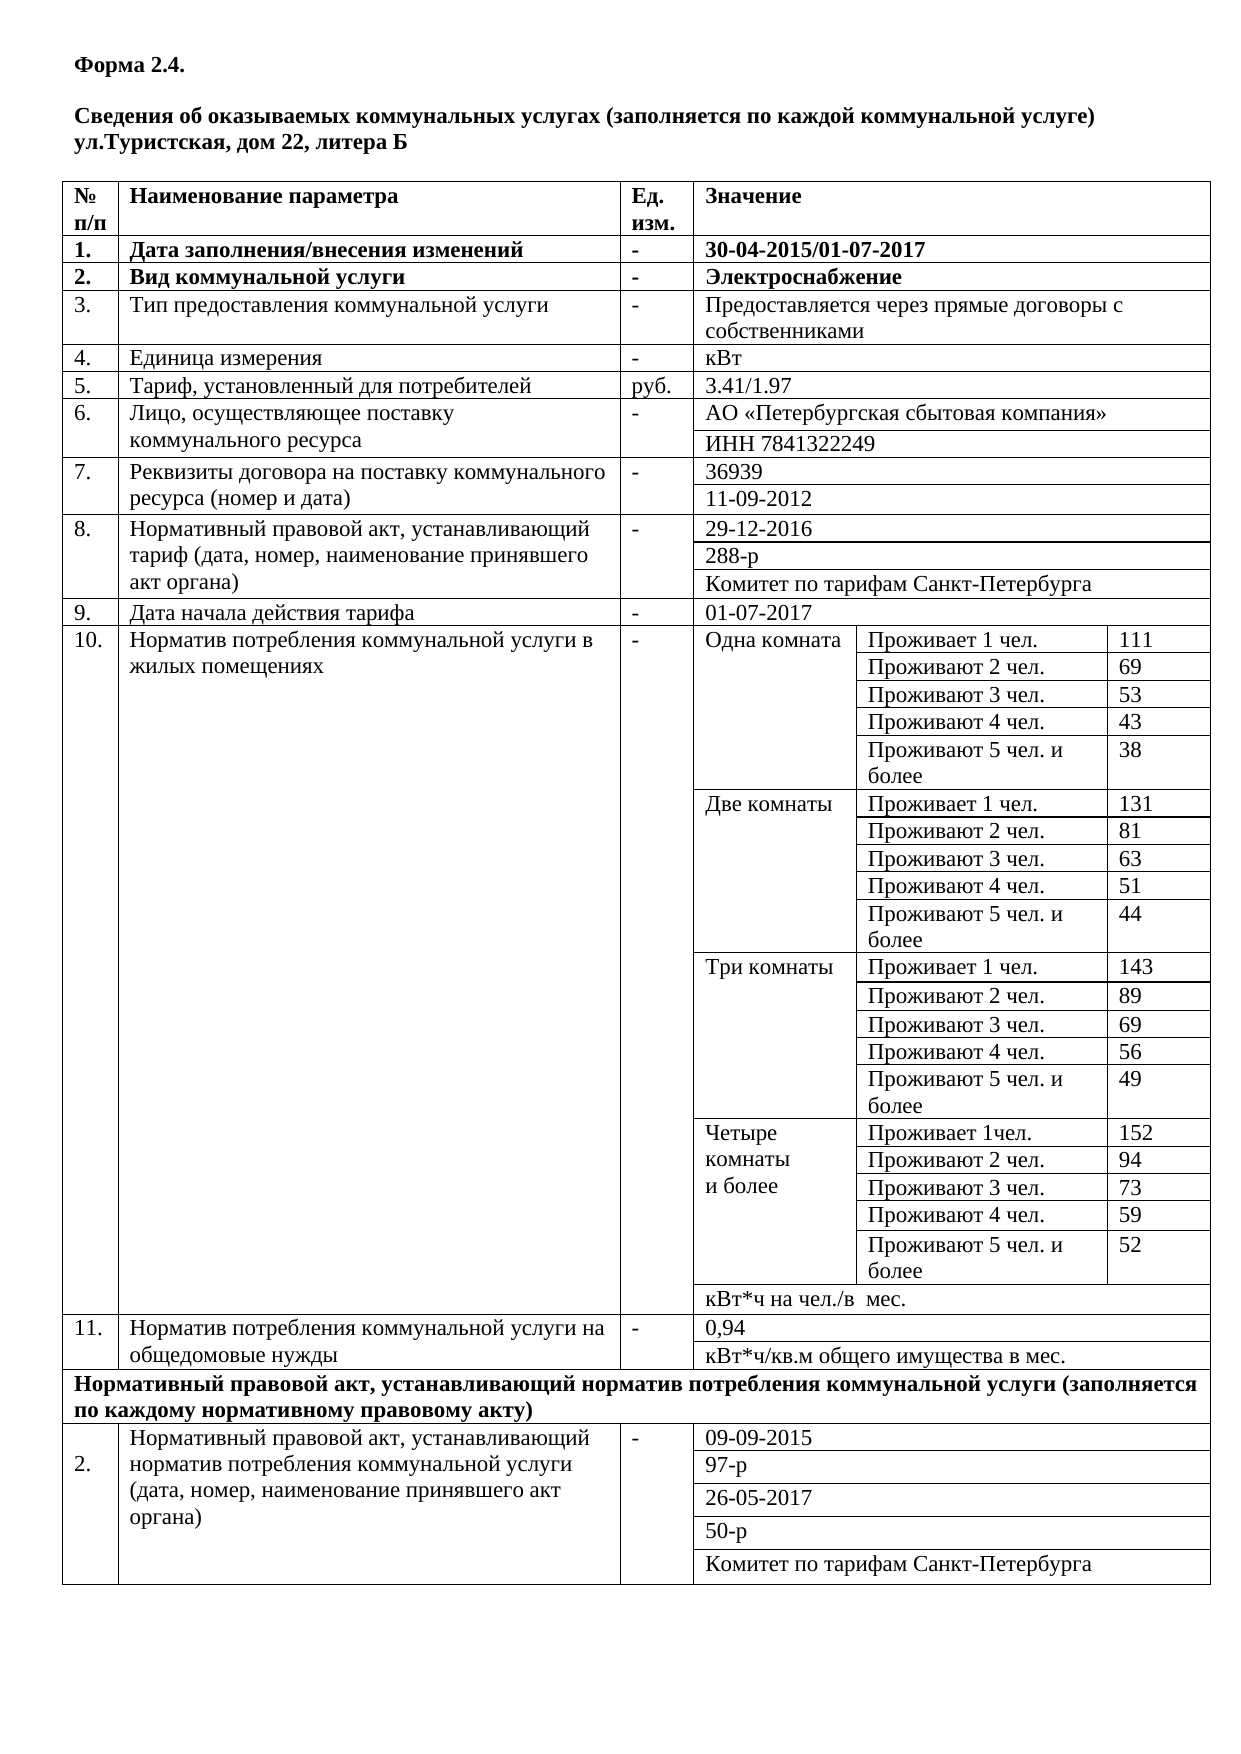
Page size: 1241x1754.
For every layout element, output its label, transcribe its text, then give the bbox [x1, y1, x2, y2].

table_cell 63 [1108, 845, 1210, 871]
table_cell - [621, 1315, 693, 1369]
table_cell Реквизиты договора на поставку коммунального ресурса (номер и дата) [119, 458, 620, 514]
table_cell Проживает 1 чел. [857, 626, 1107, 652]
table_cell 6. [63, 399, 118, 457]
table_cell 01-07-2017 [694, 599, 1210, 625]
table_cell 5. [63, 372, 118, 398]
table_cell 97-р [694, 1451, 1210, 1483]
table_cell 52 [1108, 1231, 1210, 1284]
table_cell 8. [63, 515, 118, 597]
table_cell Проживают 3 чел. [857, 1174, 1107, 1200]
table_cell Проживают 4 чел. [857, 1201, 1107, 1230]
table_cell 73 [1108, 1174, 1210, 1200]
table_cell 69 [1108, 653, 1210, 680]
table_cell 94 [1108, 1147, 1210, 1173]
table_cell Проживают 5 чел. и более [857, 1231, 1107, 1284]
table_cell кВт*ч/кв.м общего имущества в мес. [694, 1342, 1210, 1369]
table_cell 10. [63, 626, 118, 1313]
text ул.Туристская, дом 22, литера Б [74, 128, 1211, 155]
table_cell Тип предоставления коммунальной услуги [119, 291, 620, 343]
table_cell Лицо, осуществляющее поставку коммунального ресурса [119, 399, 620, 457]
table_cell 44 [1108, 900, 1210, 952]
table_cell Проживают 3 чел. [857, 681, 1107, 707]
table_cell 56 [1108, 1038, 1210, 1064]
table_header Наименование параметра [119, 182, 620, 235]
table_cell 4. [63, 345, 118, 371]
table_header Ед. изм. [621, 182, 693, 235]
table_cell 26-05-2017 [694, 1484, 1210, 1516]
table_cell Норматив потребления коммунальной услуги в жилых помещениях [119, 626, 620, 1313]
table_cell Комитет по тарифам Санкт-Петербурга [694, 1550, 1210, 1584]
table_cell Проживают 4 чел. [857, 872, 1107, 898]
table_cell Проживают 2 чел. [857, 1147, 1107, 1173]
table_cell 111 [1108, 626, 1210, 652]
table_cell - [621, 236, 693, 262]
table_cell - [621, 599, 693, 625]
table_cell 11-09-2012 [694, 485, 1210, 514]
table_cell 9. [63, 599, 118, 625]
table_cell Вид коммунальной услуги [119, 263, 620, 290]
table_cell 3. [63, 291, 118, 343]
table_header Значение [694, 182, 1210, 235]
table_cell 143 [1108, 953, 1210, 981]
table_cell 69 [1108, 1011, 1210, 1037]
table_cell 2. [63, 263, 118, 290]
table_cell Проживают 4 чел. [857, 708, 1107, 735]
table_cell - [621, 263, 693, 290]
table_cell 1. [63, 236, 118, 262]
table_cell Дата заполнения/внесения изменений [119, 236, 620, 262]
table_cell кВт [694, 345, 1210, 371]
table_cell Одна комната [694, 626, 856, 789]
table_cell 29-12-2016 [694, 515, 1210, 541]
table_cell 30-04-2015/01-07-2017 [694, 236, 1210, 262]
table_cell Проживает 1чел. [857, 1119, 1107, 1146]
table_cell Проживают 5 чел. и более [857, 1065, 1107, 1118]
table_cell Проживают 3 чел. [857, 1011, 1107, 1037]
table_cell 36939 [694, 458, 1210, 484]
table_cell Проживают 2 чел. [857, 983, 1107, 1009]
table_cell Две комнаты [694, 790, 856, 952]
table_cell 152 [1108, 1119, 1210, 1146]
table_cell Норматив потребления коммунальной услуги на общедомовые нужды [119, 1315, 620, 1369]
table_cell 11. [63, 1315, 118, 1369]
table_cell - [621, 515, 693, 597]
table_cell Нормативный правовой акт, устанавливающий норматив потребления коммунальной услуги (дата, номер, наименование принявшего акт органа) [119, 1424, 620, 1584]
text Сведения об оказываемых коммунальных услугах (заполняется по каждой коммунальной услуге) [74, 102, 1211, 128]
table_cell 38 [1108, 736, 1210, 789]
table_cell 81 [1108, 818, 1210, 844]
table_cell - [621, 399, 693, 457]
table_cell Проживают 2 чел. [857, 818, 1107, 844]
table_cell Тариф, установленный для потребителей [119, 372, 620, 398]
table_cell 51 [1108, 872, 1210, 898]
table_cell - [621, 345, 693, 371]
table_cell 131 [1108, 790, 1210, 816]
table_cell Проживают 5 чел. и более [857, 736, 1107, 789]
table_cell Электроснабжение [694, 263, 1210, 290]
table_cell руб. [621, 372, 693, 398]
table_cell ИНН 7841322249 [694, 431, 1210, 457]
table_cell Нормативный правовой акт, устанавливающий тариф (дата, номер, наименование принявшего акт органа) [119, 515, 620, 597]
table_cell - [621, 626, 693, 1313]
table_cell 09-09-2015 [694, 1424, 1210, 1450]
table_cell АО «Петербургская сбытовая компания» [694, 399, 1210, 429]
table_cell 59 [1108, 1201, 1210, 1230]
table_cell 89 [1108, 983, 1210, 1009]
table_cell 43 [1108, 708, 1210, 735]
table_cell Проживают 4 чел. [857, 1038, 1107, 1064]
table_cell 7. [63, 458, 118, 514]
table_cell Дата начала действия тарифа [119, 599, 620, 625]
table_cell 53 [1108, 681, 1210, 707]
table_cell 49 [1108, 1065, 1210, 1118]
table_cell Комитет по тарифам Санкт-Петербурга [694, 570, 1210, 597]
table_cell - [621, 1424, 693, 1584]
table_cell 3.41/1.97 [694, 372, 1210, 398]
table_cell - [621, 458, 693, 514]
table_cell 50-р [694, 1517, 1210, 1548]
table_cell Проживают 3 чел. [857, 845, 1107, 871]
table_cell кВт*ч на чел./в мес. [694, 1285, 1210, 1313]
table_cell Проживают 2 чел. [857, 653, 1107, 680]
table_cell Проживает 1 чел. [857, 790, 1107, 816]
table_cell Проживает 1 чел. [857, 953, 1107, 981]
table_cell 0,94 [694, 1315, 1210, 1341]
table_cell Проживают 5 чел. и более [857, 900, 1107, 952]
table_cell Четыре комнаты и более [694, 1119, 856, 1284]
table_cell Предоставляется через прямые договоры с собственниками [694, 291, 1210, 343]
table_cell Нормативный правовой акт, устанавливающий норматив потребления коммунальной услуги (заполняется по каждому нормативному правовому акту) [63, 1370, 1210, 1423]
table_cell Единица измерения [119, 345, 620, 371]
table_header № п/п [63, 182, 118, 235]
table_cell Три комнаты [694, 953, 856, 1118]
table_cell - [621, 291, 693, 343]
table_cell 2. [63, 1424, 118, 1584]
table_cell 288-р [694, 543, 1210, 569]
text Форма 2.4. [74, 51, 1211, 77]
